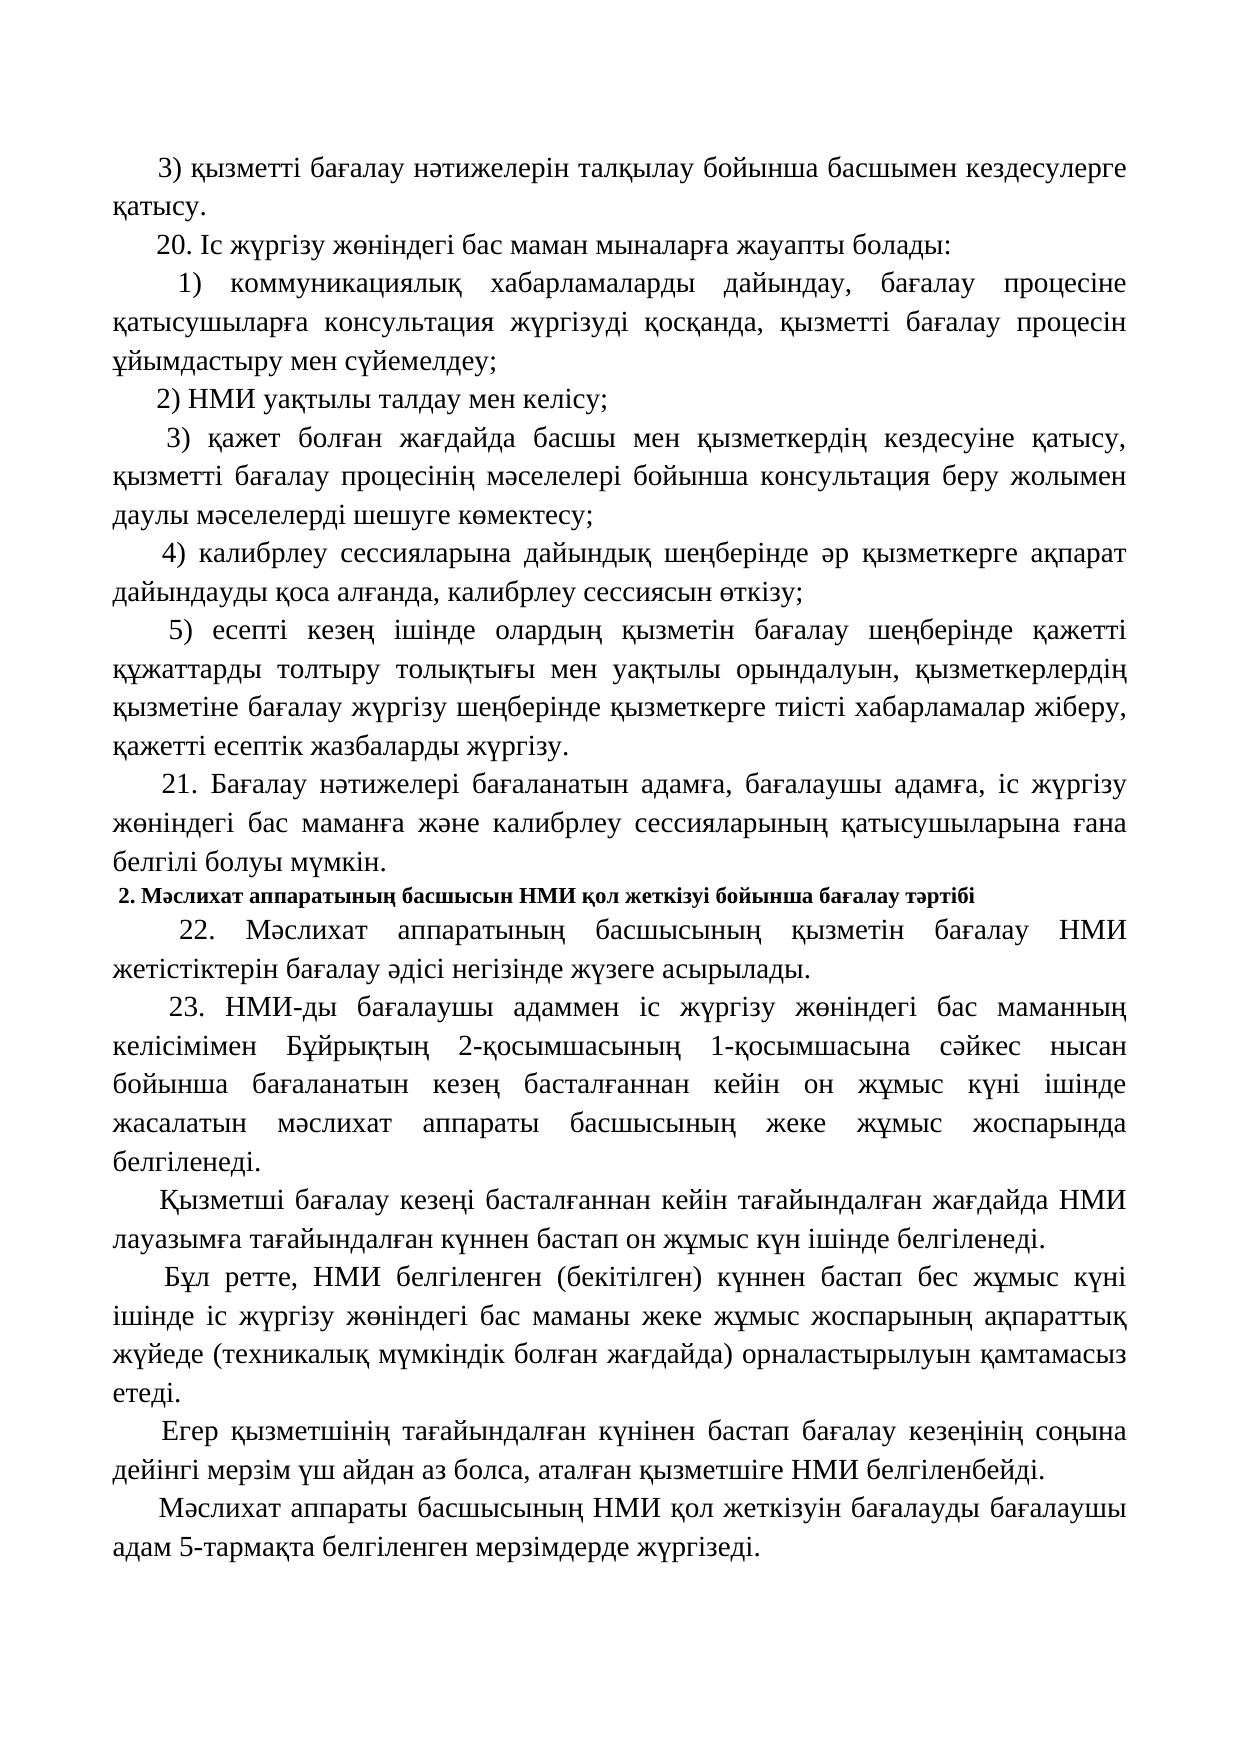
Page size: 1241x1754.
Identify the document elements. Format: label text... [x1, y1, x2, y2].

text 23. НМИ-ды бағалаушы адаммен іс жүргізу жөніндегі бас маманның келісімімен Бұйрықтың 2-қосымшасының 1-қосымшасына сәйкес нысан бойынша бағаланатын кезең басталғаннан кейін он жұмыс күні ішінде жасалатын мәслихат аппараты басшысының жеке жұмыс жоспарында белгіленеді. [112, 989, 1128, 1177]
text 1) коммуникациялық хабарламаларды дайындау, бағалау процесіне қатысушыларға консультация жүргізуді қосқанда, қызметті бағалау процесін ұйымдастыру мен сүйемелдеу; [112, 266, 1128, 376]
text Қызметші бағалау кезеңі басталғаннан кейін тағайындалған жағдайда НМИ лауазымға тағайындалған күннен бастап он жұмыс күн ішінде белгіленеді. [112, 1182, 1128, 1254]
text Бұл ретте, НМИ белгіленген (бекітілген) күннен бастап бес жұмыс күні ішінде іс жүргізу жөніндегі бас маманы жеке жұмыс жоспарының ақпараттық жүйеде (техникалық мүмкіндік болған жағдайда) орналастырылуын қамтамасыз етеді. [112, 1259, 1128, 1408]
text 21. Бағалау нәтижелері бағаланатын адамға, бағалаушы адамға, іс жүргізу жөніндегі бас маманға және калибрлеу сессияларының қатысушыларына ғана белгілі болуы мүмкін. [112, 767, 1128, 877]
text 22. Мәслихат аппаратының басшысының қызметін бағалау НМИ жетістіктерін бағалау әдісі негізінде жүзеге асырылады. [112, 912, 1128, 984]
text 4) калибрлеу сессияларына дайындық шеңберінде әр қызметкерге ақпарат дайындауды қоса алғанда, калибрлеу сессиясын өткізу; [112, 535, 1128, 607]
text Мәслихат аппараты басшысының НМИ қол жеткізуін бағалауды бағалаушы адам 5-тармақта белгіленген мерзімдерде жүргізеді. [112, 1491, 1128, 1563]
text 2) НМИ уақтылы талдау мен келісу; [112, 381, 1128, 415]
text 3) қызметті бағалау нәтижелерін талқылау бойынша басшымен кездесулерге қатысу. [112, 150, 1128, 222]
text 20. Іс жүргізу жөніндегі бас маман мыналарға жауапты болады: [112, 227, 1128, 261]
text 2. Мәслихат аппаратының басшысын НМИ қол жеткізуі бойынша бағалау тәртібі [112, 882, 1128, 909]
text 5) есепті кезең ішінде олардың қызметін бағалау шеңберінде қажетті құжаттарды толтыру толықтығы мен уақтылы орындалуын, қызметкерлердің қызметіне бағалау жүргізу шеңберінде қызметкерге тиісті хабарламалар жіберу, қажетті есептік жазбаларды жүргізу. [112, 612, 1128, 762]
text 3) қажет болған жағдайда басшы мен қызметкердің кездесуіне қатысу, қызметті бағалау процесінің мәселелері бойынша консультация беру жолымен даулы мәселелерді шешуге көмектесу; [112, 420, 1128, 530]
text Егер қызметшінің тағайындалған күнінен бастап бағалау кезеңінің соңына дейінгі мерзім үш айдан аз болса, аталған қызметшіге НМИ белгіленбейді. [112, 1413, 1128, 1486]
